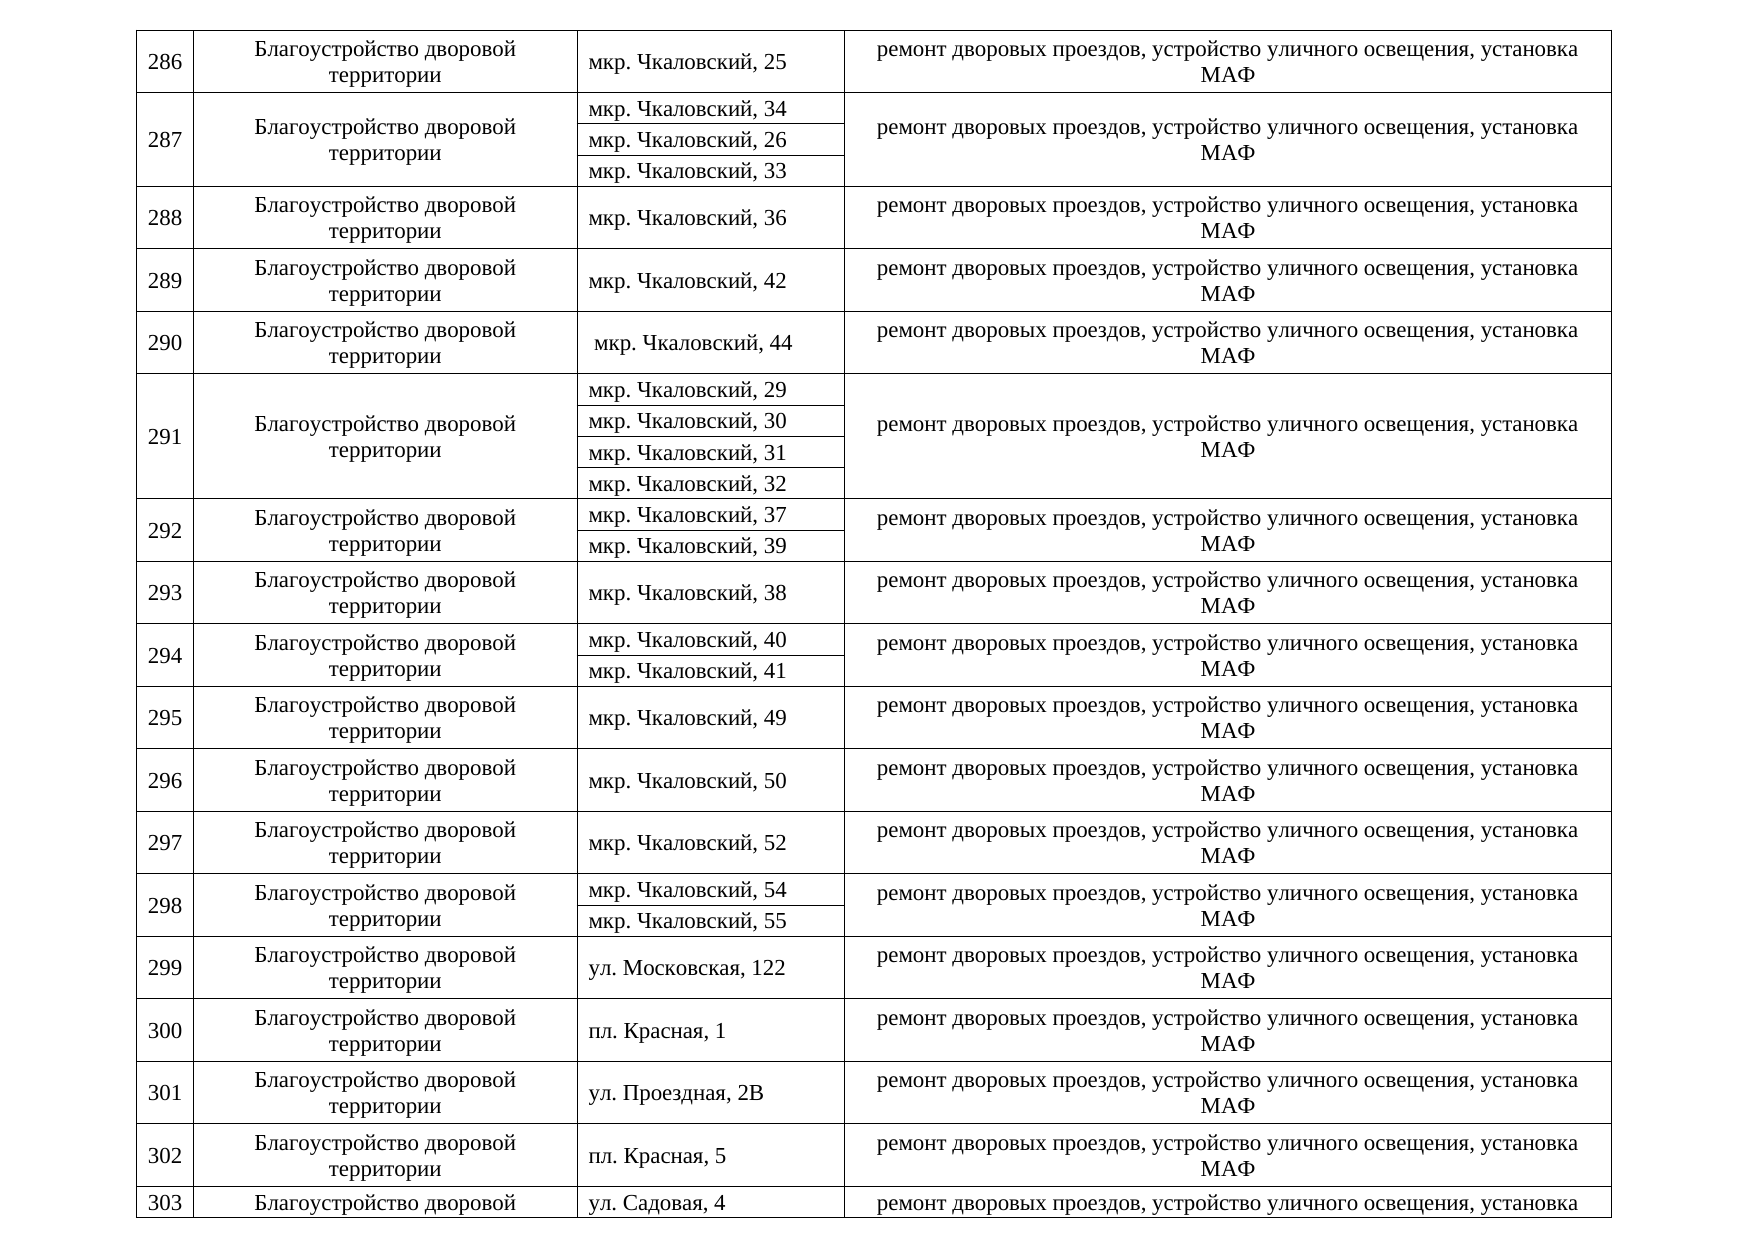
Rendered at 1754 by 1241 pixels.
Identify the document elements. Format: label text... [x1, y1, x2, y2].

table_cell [845, 1187, 1611, 1217]
table_cell 301 [137, 1062, 193, 1123]
table_cell ремонт дворовых проездов, устройство уличного освещения, установка МАФ [845, 187, 1611, 248]
table_cell Благоустройство дворовой территории [194, 499, 577, 561]
table_cell 293 [137, 562, 193, 623]
table_cell 286 [137, 31, 193, 92]
table_cell мкр. Чкаловский, 30 [578, 406, 844, 436]
table_cell мкр. Чкаловский, 25 [578, 31, 844, 92]
table_cell мкр. Чкаловский, 26 [578, 124, 844, 154]
table_cell мкр. Чкаловский, 34 [578, 93, 844, 123]
table_cell ул. Московская, 122 [578, 937, 844, 998]
table_cell Благоустройство дворовой территории [194, 1062, 577, 1123]
table_cell 290 [137, 312, 193, 373]
table_cell Благоустройство дворовой территории [194, 374, 577, 498]
table_cell мкр. Чкаловский, 44 [578, 312, 844, 373]
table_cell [194, 1124, 577, 1186]
table_cell Благоустройство дворовой территории [194, 187, 577, 248]
table_cell 302 [137, 1124, 193, 1186]
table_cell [845, 31, 1611, 92]
table_cell Благоустройство дворовой территории [194, 562, 577, 623]
table_cell 295 [137, 687, 193, 748]
table_cell Благоустройство дворовой территории [194, 812, 577, 873]
table_cell Благоустройство дворовой территории [194, 749, 577, 811]
table_cell 300 [137, 999, 193, 1061]
table_cell мкр. Чкаловский, 55 [578, 906, 844, 936]
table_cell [845, 93, 1611, 186]
table_cell мкр. Чкаловский, 29 [578, 374, 844, 404]
table_cell 292 [137, 499, 193, 561]
table_cell мкр. Чкаловский, 31 [578, 437, 844, 467]
table_cell Благоустройство дворовой территории [194, 249, 577, 311]
table_cell ремонт дворовых проездов, устройство уличного освещения, установка МАФ [845, 249, 1611, 311]
table_cell Благоустройство дворовой территории [194, 312, 577, 373]
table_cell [845, 1062, 1611, 1123]
table_cell Благоустройство дворовой территории [194, 687, 577, 748]
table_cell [194, 31, 577, 92]
table_cell Благоустройство дворовой территории [194, 999, 577, 1061]
table_cell ремонт дворовых проездов, устройство уличного освещения, установка МАФ [845, 624, 1611, 686]
table_cell 289 [137, 249, 193, 311]
table_cell мкр. Чкаловский, 33 [578, 156, 844, 186]
table_cell 294 [137, 624, 193, 686]
table_cell пл. Красная, 1 [578, 999, 844, 1061]
table_cell мкр. Чкаловский, 41 [578, 656, 844, 686]
table_cell ремонт дворовых проездов, устройство уличного освещения, установка МАФ [845, 312, 1611, 373]
table_cell ремонт дворовых проездов, устройство уличного освещения, установка МАФ [845, 812, 1611, 873]
table_cell 297 [137, 812, 193, 873]
table_cell мкр. Чкаловский, 54 [578, 874, 844, 904]
table_cell мкр. Чкаловский, 32 [578, 468, 844, 498]
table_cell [194, 93, 577, 186]
table_cell ремонт дворовых проездов, устройство уличного освещения, установка МАФ [845, 874, 1611, 936]
table_cell 291 [137, 374, 193, 498]
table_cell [845, 1124, 1611, 1186]
table_cell 287 [137, 93, 193, 186]
table_cell мкр. Чкаловский, 38 [578, 562, 844, 623]
table_cell 296 [137, 749, 193, 811]
table_cell пл. Красная, 5 [578, 1124, 844, 1186]
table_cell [194, 1187, 577, 1217]
table_cell ремонт дворовых проездов, устройство уличного освещения, установка МАФ [845, 562, 1611, 623]
table_cell мкр. Чкаловский, 37 [578, 499, 844, 529]
table_cell ремонт дворовых проездов, устройство уличного освещения, установка МАФ [845, 687, 1611, 748]
table_cell 298 [137, 874, 193, 936]
table_cell ул. Проездная, 2В [578, 1062, 844, 1123]
table_cell 303 [137, 1187, 193, 1217]
table_cell ремонт дворовых проездов, устройство уличного освещения, установка МАФ [845, 937, 1611, 998]
table_cell ремонт дворовых проездов, устройство уличного освещения, установка МАФ [845, 749, 1611, 811]
table_cell мкр. Чкаловский, 40 [578, 624, 844, 654]
table_cell мкр. Чкаловский, 36 [578, 187, 844, 248]
table_cell мкр. Чкаловский, 42 [578, 249, 844, 311]
table_cell мкр. Чкаловский, 52 [578, 812, 844, 873]
table_cell 299 [137, 937, 193, 998]
table_cell мкр. Чкаловский, 50 [578, 749, 844, 811]
table_cell мкр. Чкаловский, 39 [578, 531, 844, 561]
table_cell ул. Садовая, 4 [578, 1187, 844, 1217]
table_cell Благоустройство дворовой территории [194, 874, 577, 936]
table_cell ремонт дворовых проездов, устройство уличного освещения, установка МАФ [845, 999, 1611, 1061]
table_cell ремонт дворовых проездов, устройство уличного освещения, установка МАФ [845, 374, 1611, 498]
table_cell Благоустройство дворовой территории [194, 624, 577, 686]
table_cell мкр. Чкаловский, 49 [578, 687, 844, 748]
table_cell ремонт дворовых проездов, устройство уличного освещения, установка МАФ [845, 499, 1611, 561]
table_cell Благоустройство дворовой территории [194, 937, 577, 998]
table_cell 288 [137, 187, 193, 248]
